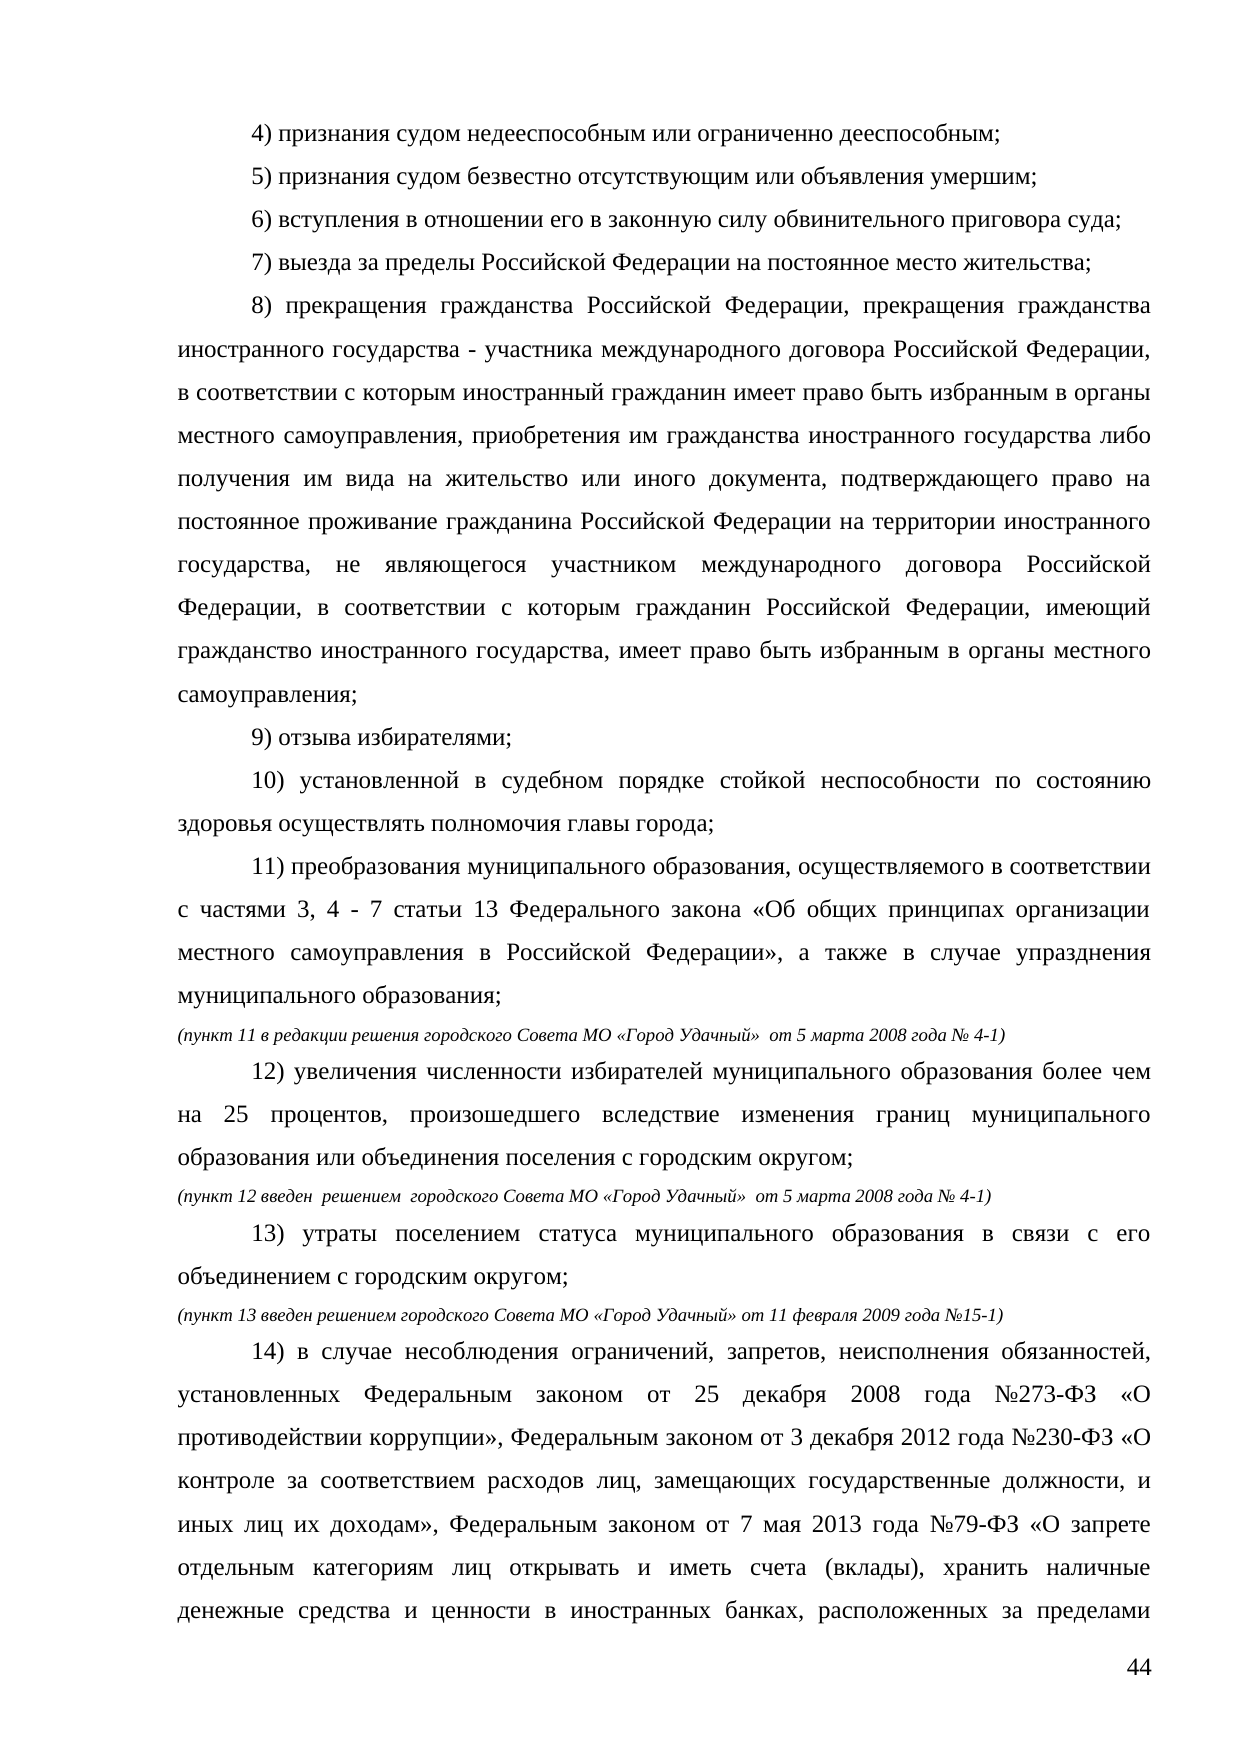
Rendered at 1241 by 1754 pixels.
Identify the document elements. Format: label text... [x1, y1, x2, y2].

text 6) вступления в отношении его в законную силу обвинительного приговора суда; [177, 204, 1152, 233]
text 11) преобразования муниципального образования, осуществляемого в соответствии с частями 3, 4 - 7 статьи 13 Федерального закона «Об общих принципах организации местного самоуправления в Российской Федерации», а также в случае упразднения муниципального образования; [177, 851, 1152, 1009]
text 9) отзыва избирателями; [177, 722, 1152, 751]
text 13) утраты поселением статуса муниципального образования в связи с его объединением с городским округом; [177, 1218, 1152, 1289]
text (пункт 11 в редакции решения городского Совета МО «Город Удачный» от 5 марта 2008 года № 4-1) [177, 1024, 1152, 1045]
text (пункт 12 введен решением городского Совета МО «Город Удачный» от 5 марта 2008 года № 4-1) [177, 1185, 1152, 1207]
text 7) выезда за пределы Российской Федерации на постоянное место жительства; [177, 247, 1152, 276]
text 4) признания судом недееспособным или ограниченно дееспособным; [177, 118, 1152, 147]
text 8) прекращения гражданства Российской Федерации, прекращения гражданства иностранного государства - участника международного договора Российской Федерации, в соответствии с которым иностранный гражданин имеет право быть избранным в органы местного самоуправления, приобретения им гражданства иностранного государства либо получения им вида на жительство или иного документа, подтверждающего право на постоянное проживание гражданина Российской Федерации на территории иностранного государства, не являющегося участником международного договора Российской Федерации, в соответствии с которым гражданин Российской Федерации, имеющий гражданство иностранного государства, имеет право быть избранным в органы местного самоуправления; [177, 291, 1152, 707]
text 12) увеличения численности избирателей муниципального образования более чем на 25 процентов, произошедшего вследствие изменения границ муниципального образования или объединения поселения с городским округом; [177, 1056, 1152, 1171]
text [177, 1336, 1152, 1624]
text (пункт 13 введен решением городского Совета МО «Город Удачный» от 11 февраля 2009 года №15-1) [177, 1304, 1152, 1326]
text 10) установленной в судебном порядке стойкой неспособности по состоянию здоровья осуществлять полномочия главы города; [177, 765, 1152, 837]
text 5) признания судом безвестно отсутствующим или объявления умершим; [177, 161, 1152, 190]
